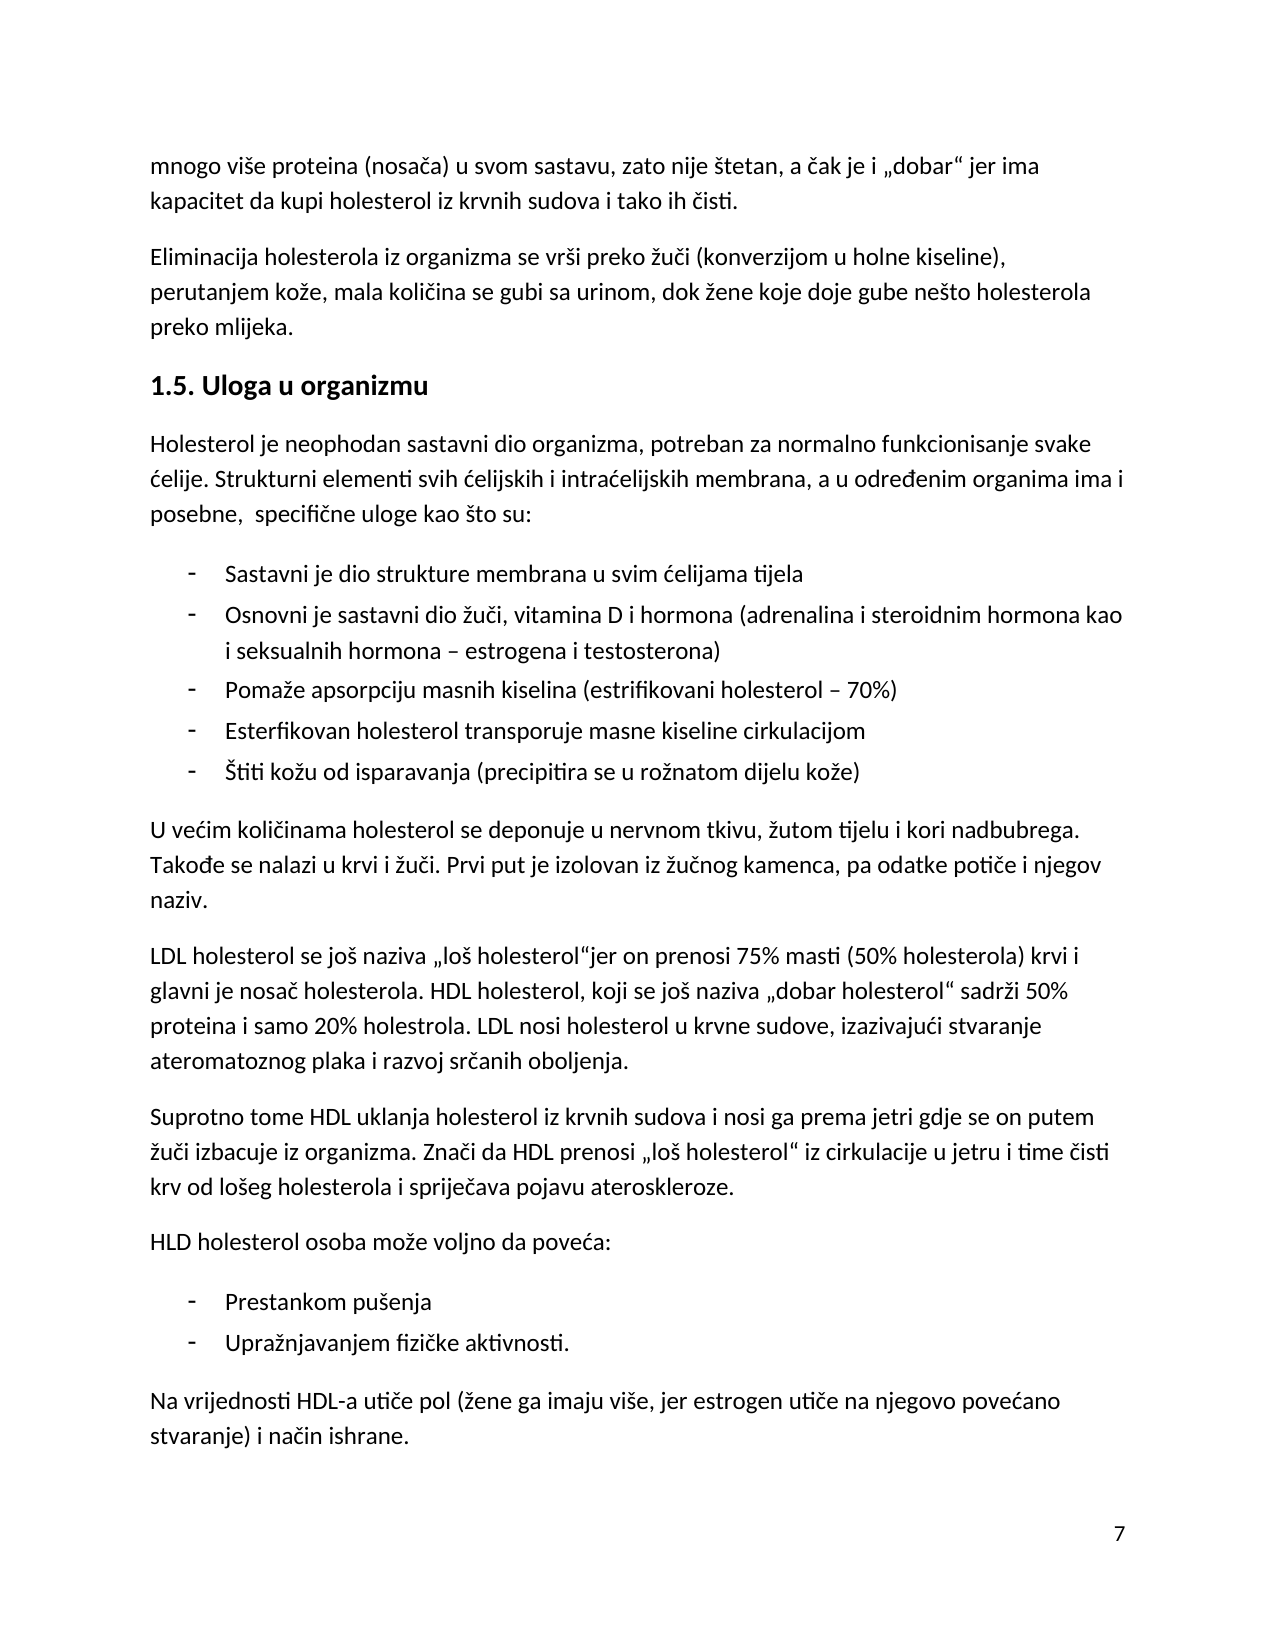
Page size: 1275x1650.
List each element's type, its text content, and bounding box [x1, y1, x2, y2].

list Štiti kožu od isparavanja (precipitira se u rožnatom dijelu kože) [187, 752, 1125, 788]
list Pomaže apsorpciju masnih kiselina (estrifikovani holesterol – 70%) [187, 670, 1125, 706]
text HLD holesterol osoba može voljno da poveća: [150, 1226, 1125, 1257]
text 1.5. Uloga u organizmu [150, 367, 1125, 402]
text Suprotno tome HDL uklanja holesterol iz krvnih sudova i nosi ga prema jetri gdje se on putem žuči izbacuje iz organizma. Znači da HDL prenosi „loš holesterol“ iz cirkulacije u jetru i time čisti krv od lošeg holesterola i spriječava pojavu ateroskleroze. [150, 1101, 1125, 1201]
list Upražnjavanjem fizičke aktivnosti. [187, 1323, 1125, 1359]
list Osnovni je sastavni dio žuči, vitamina D i hormona (adrenalina i steroidnim hormona kao i seksualnih hormona – estrogena i testosterona) [187, 595, 1125, 666]
list Sastavni je dio strukture membrana u svim ćelijama tijela [187, 554, 1125, 590]
text Eliminacija holesterola iz organizma se vrši preko žuči (konverzijom u holne kiseline), perutanjem kože, mala količina se gubi sa urinom, dok žene koje doje gube nešto holesterola preko mlijeka. [150, 241, 1125, 341]
text U većim količinama holesterol se deponuje u nervnom tkivu, žutom tijelu i kori nadbubrega. Takođe se nalazi u krvi i žuči. Prvi put je izolovan iz žučnog kamenca, pa odatke potiče i njegov naziv. [150, 814, 1125, 914]
text LDL holesterol se još naziva „loš holesterol“jer on prenosi 75% masti (50% holesterola) krvi i glavni je nosač holesterola. HDL holesterol, koji se još naziva „dobar holesterol“ sadrži 50% proteina i samo 20% holestrola. LDL nosi holesterol u krvne sudove, izazivajući stvaranje ateromatoznog plaka i razvoj srčanih oboljenja. [150, 940, 1125, 1075]
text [150, 150, 1125, 216]
text Holesterol je neophodan sastavni dio organizma, potreban za normalno funkcionisanje svake ćelije. Strukturni elementi svih ćelijskih i intraćelijskih membrana, a u određenim organima ima i posebne, specifične uloge kao što su: [150, 428, 1125, 529]
text Na vrijednosti HDL-a utiče pol (žene ga imaju više, jer estrogen utiče na njegovo povećano stvaranje) i način ishrane. [150, 1385, 1125, 1451]
list Esterfikovan holesterol transporuje masne kiseline cirkulacijom [187, 711, 1125, 747]
list Prestankom pušenja [187, 1282, 1125, 1318]
